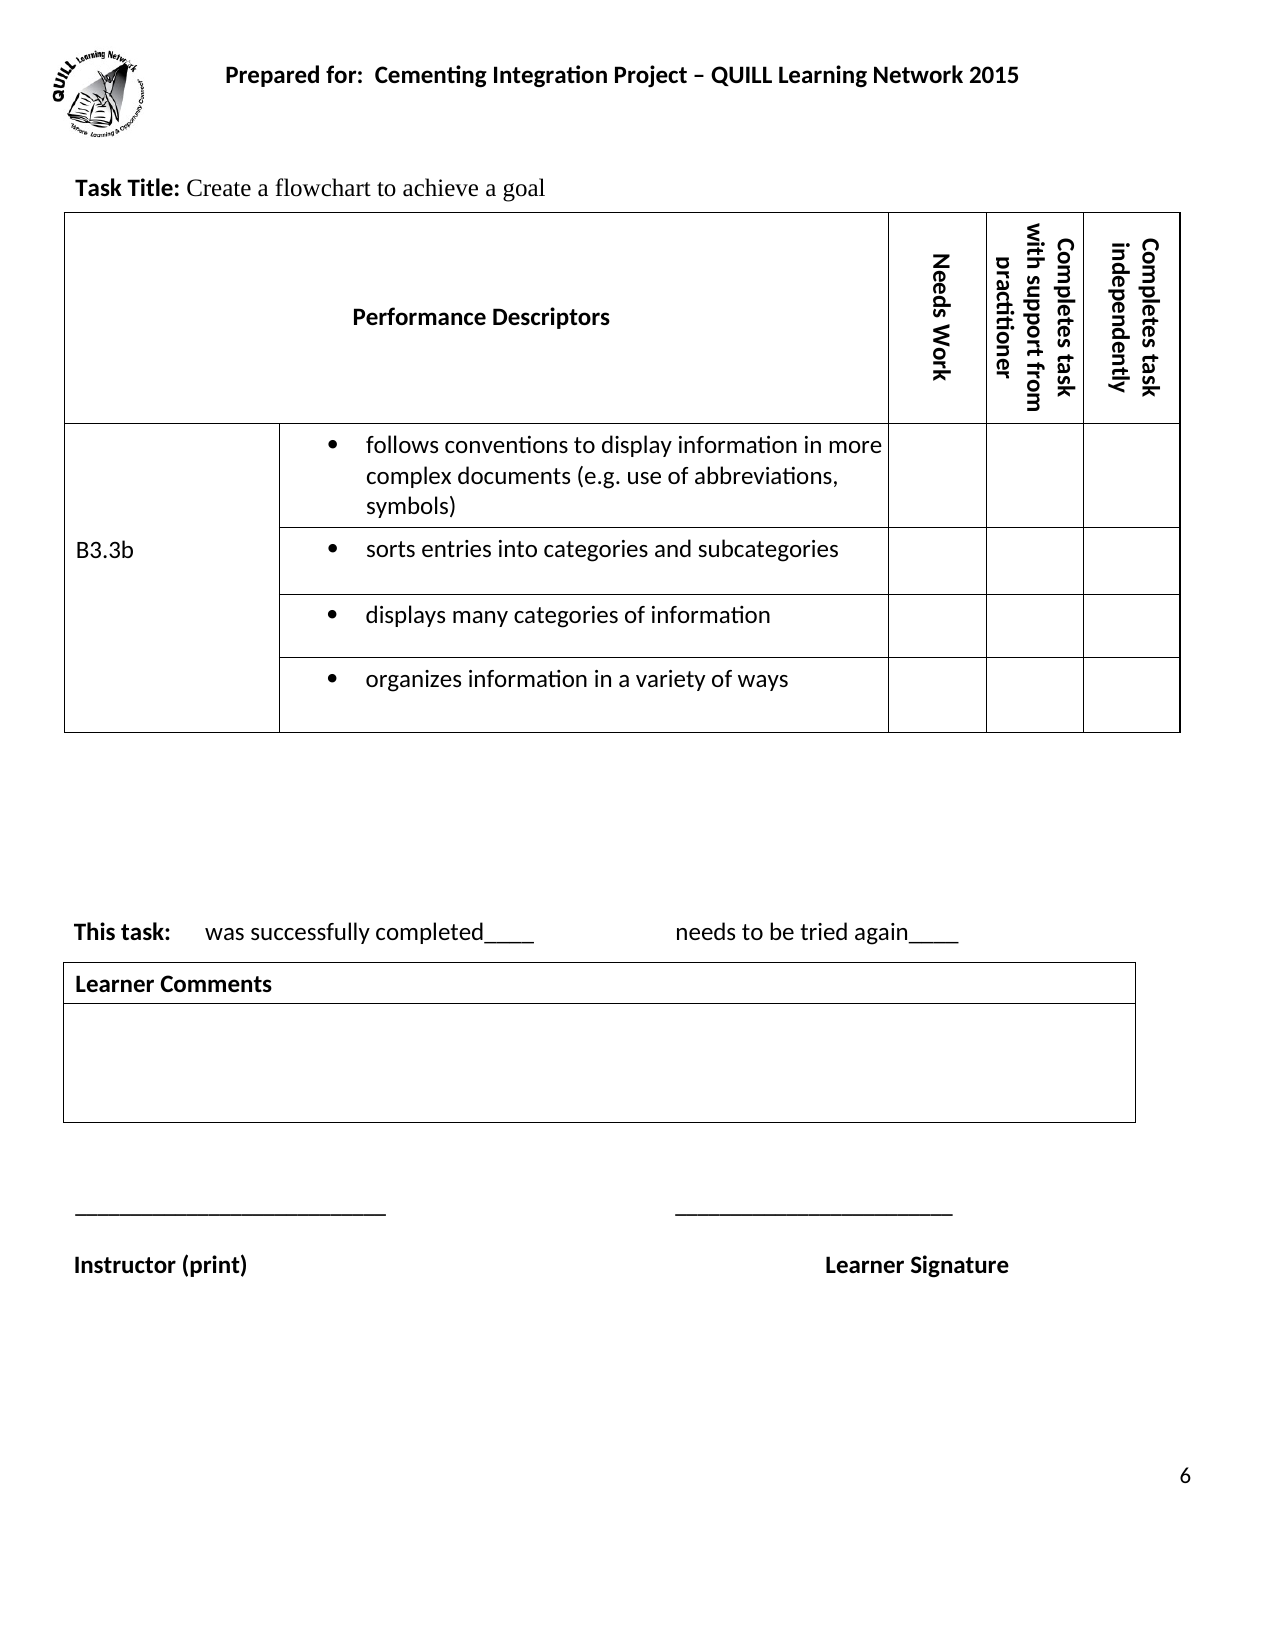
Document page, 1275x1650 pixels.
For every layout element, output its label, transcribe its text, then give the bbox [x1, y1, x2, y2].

table_header Completes task independently [1084, 213, 1179, 423]
table_header Performance Descriptors [65, 213, 888, 423]
table_header Needs Work [889, 213, 986, 423]
table_cell [987, 658, 1083, 732]
text This task: was successfully completed____ needs to be tried again____ [73, 916, 1192, 947]
table_cell [1084, 595, 1179, 657]
subtitle Instructor (print) Learner Signature [73, 1249, 1192, 1279]
table_cell [987, 595, 1083, 657]
table_cell B3.3b [65, 424, 279, 732]
picture [50, 33, 145, 138]
table_cell [1084, 528, 1179, 593]
table_cell sorts entries into categories and subcategories [280, 528, 888, 593]
table_cell [889, 658, 986, 732]
table_cell organizes information in a variety of ways [280, 658, 888, 732]
table_cell [64, 1004, 1135, 1122]
text ____________________________ _________________________ [75, 1186, 1191, 1220]
table_header Completes task with support from practitioner [987, 213, 1083, 423]
table_cell follows conventions to display information in more complex documents (e.g. use of abbreviations, symbols) [280, 424, 888, 527]
table_header Learner Comments [64, 963, 1135, 1003]
text Task Title: Create a flowchart to achieve a goal [75, 172, 645, 202]
table_cell [987, 424, 1083, 527]
table_cell [889, 424, 986, 527]
table_cell [889, 528, 986, 593]
table_cell [987, 528, 1083, 593]
table_cell displays many categories of information [280, 595, 888, 657]
table_cell [1084, 424, 1179, 527]
table_cell [889, 595, 986, 657]
table_cell [1084, 658, 1179, 732]
